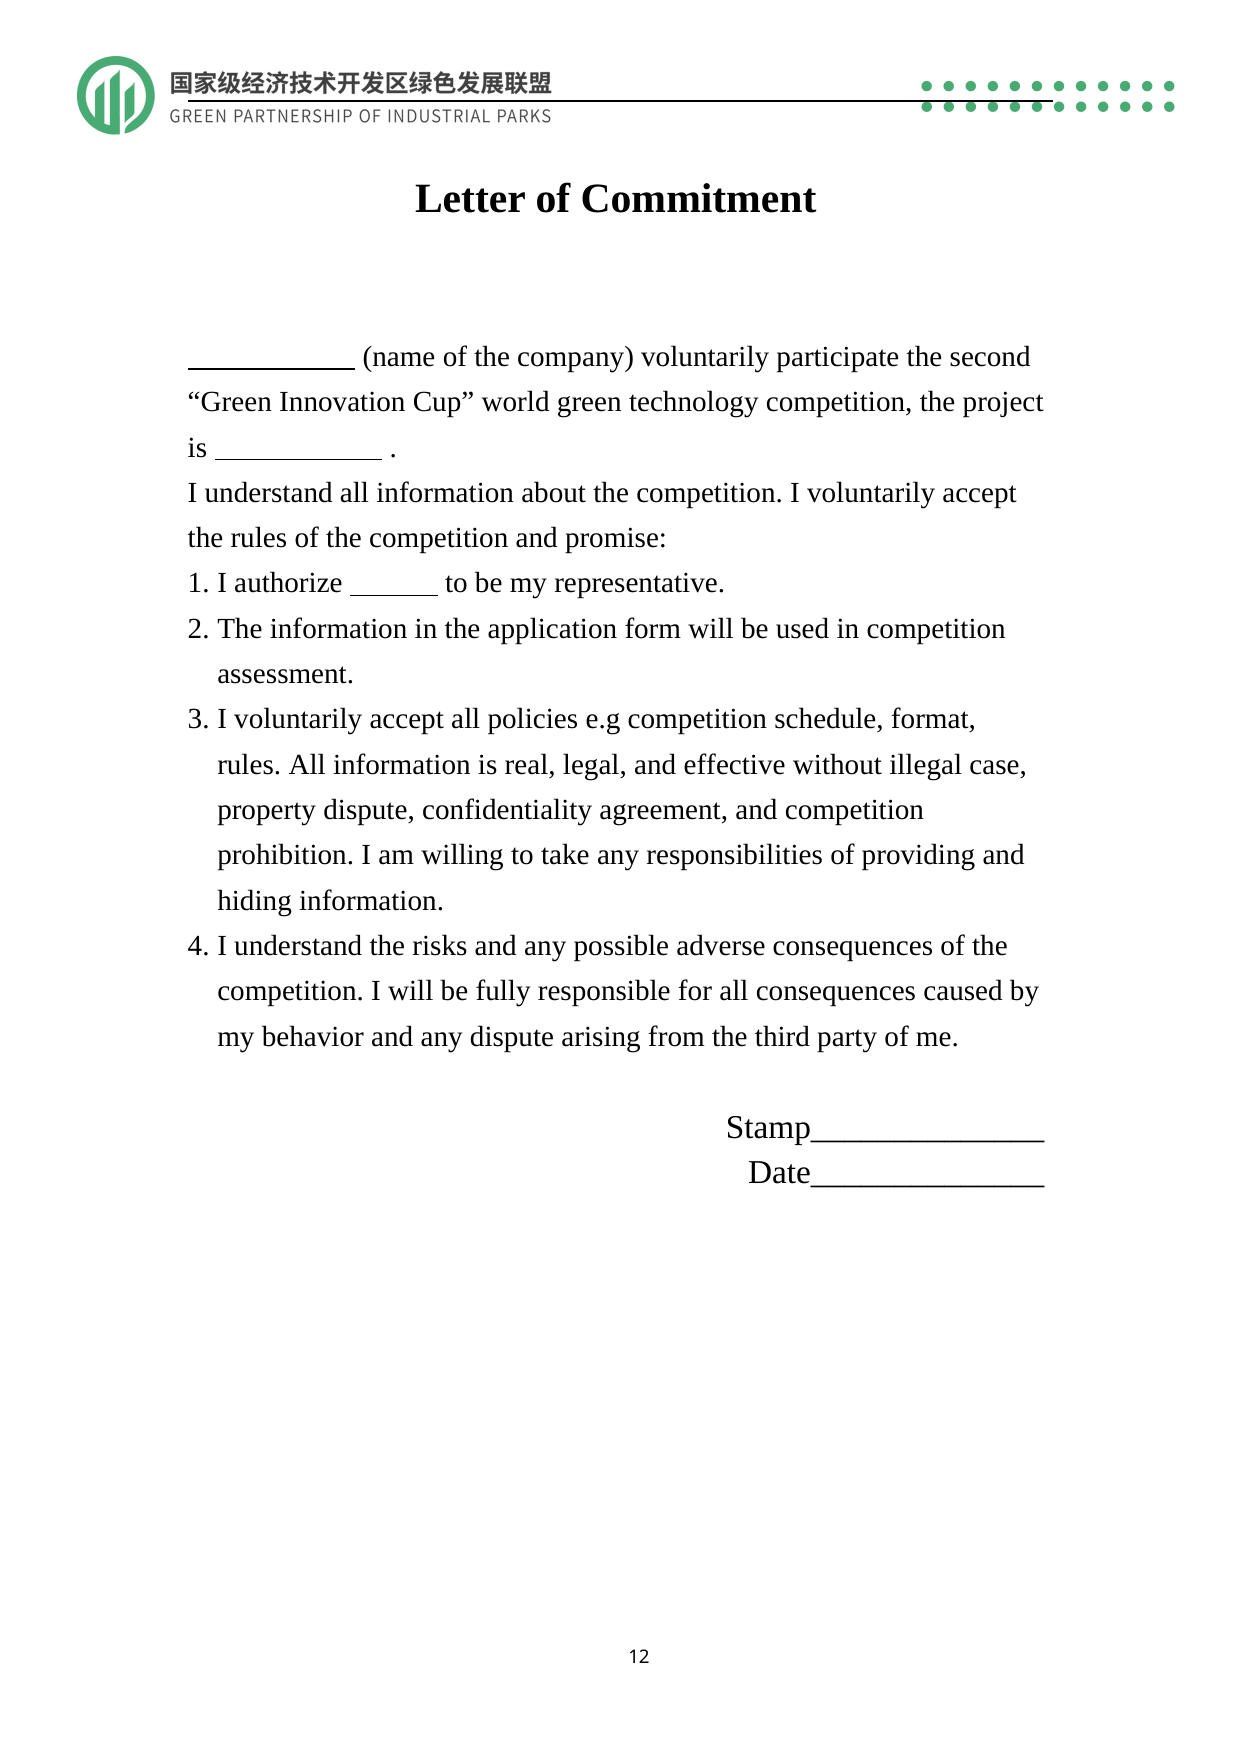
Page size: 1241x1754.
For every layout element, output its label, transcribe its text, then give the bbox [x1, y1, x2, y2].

list The information in the application form will be used in competition assessment. [187, 605, 1044, 696]
list I authorize to be my representative. [187, 560, 1044, 605]
text I understand all information about the competition. I voluntarily accept the rules of the competition and promise: [187, 469, 1044, 560]
picture [0, 0, 1241, 191]
list I voluntarily accept all policies e.g competition schedule, format, rules. All information is real, legal, and effective without illegal case, property dispute, confidentiality agreement, and competition prohibition. I am willing to take any responsibilities of providing and hiding information. [187, 696, 1044, 922]
list I understand the risks and any possible adverse consequences of the competition. I will be fully responsible for all consequences caused by my behavior and any dispute arising from the third party of me. [187, 922, 1044, 1058]
text Date______________ [283, 1149, 1044, 1194]
text (name of the company) voluntarily participate the second “Green Innovation Cup” world green technology competition, the project is . [187, 333, 1044, 469]
text Stamp______________ [283, 1103, 1044, 1149]
text Letter of Commitment [187, 152, 1044, 243]
